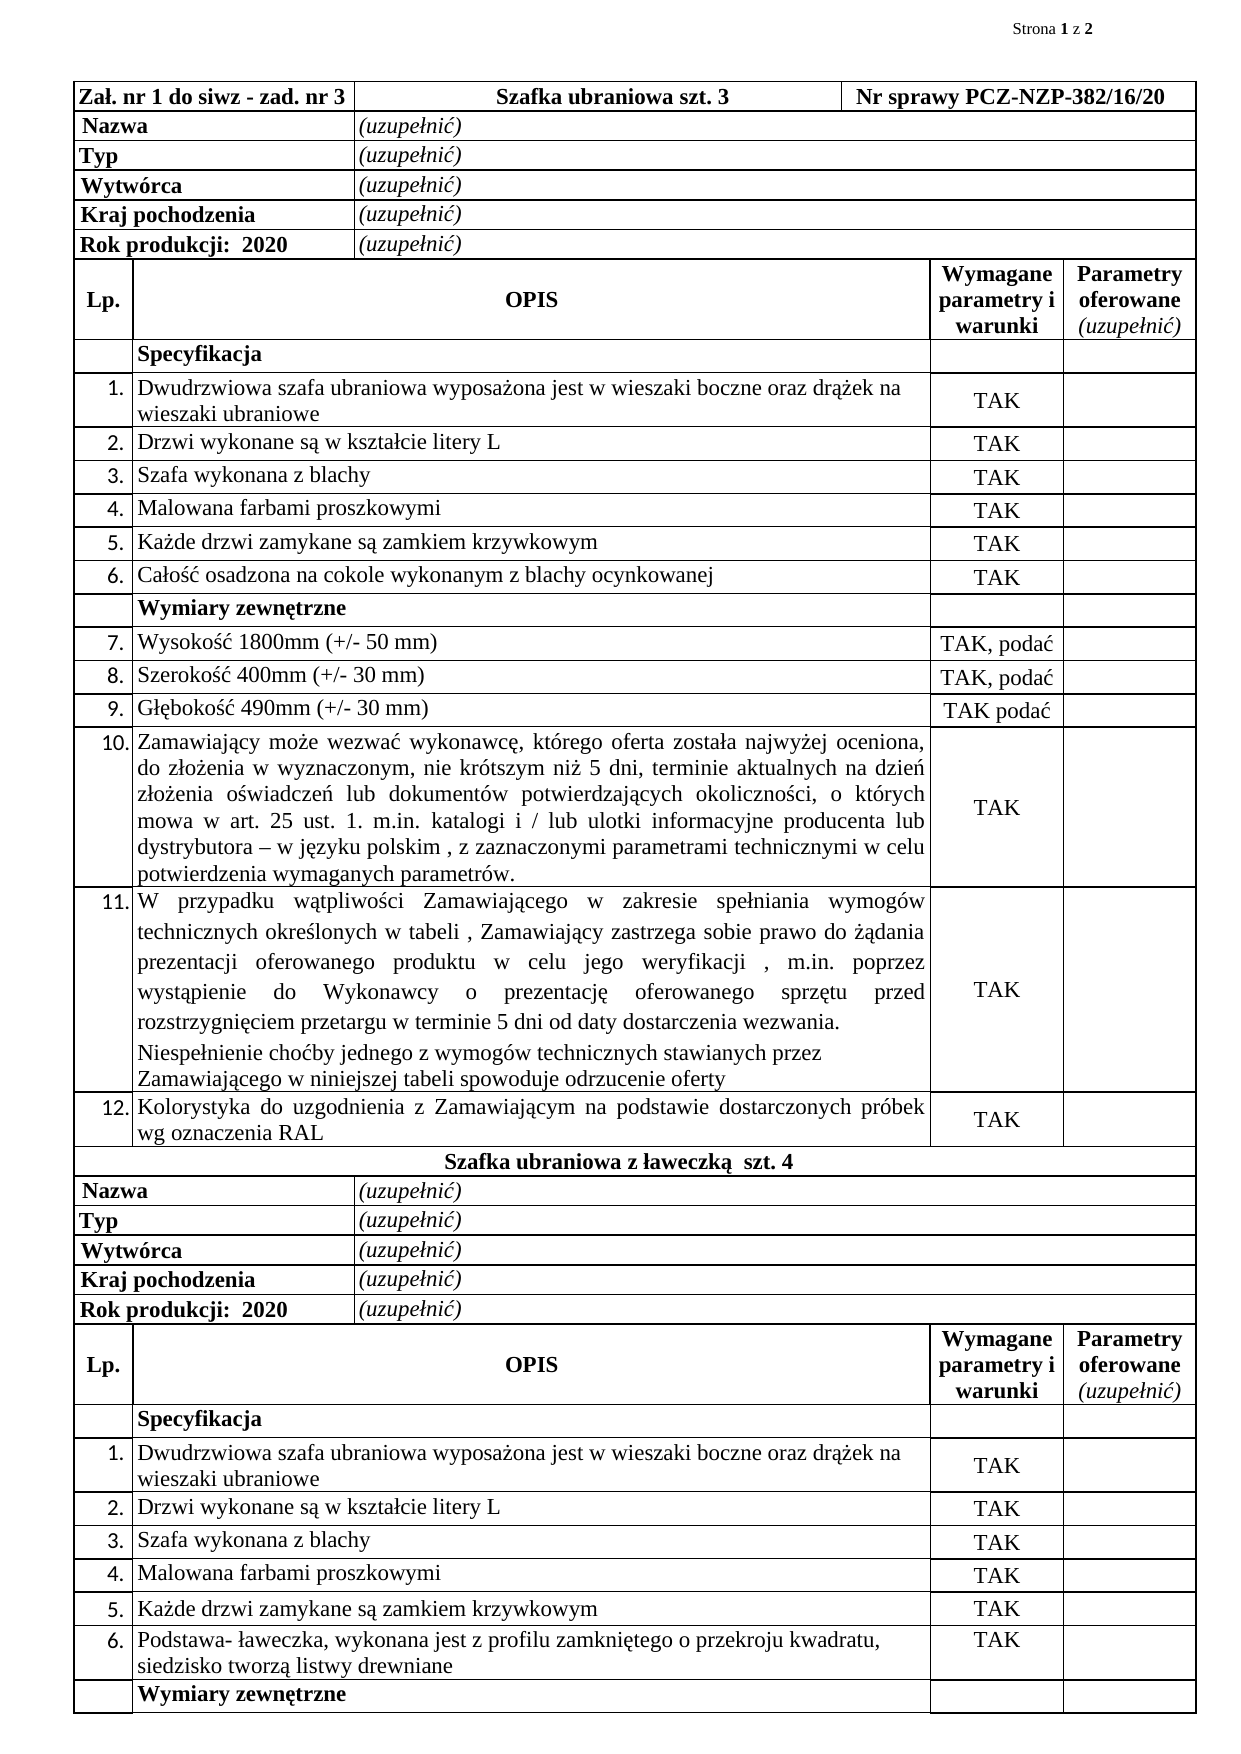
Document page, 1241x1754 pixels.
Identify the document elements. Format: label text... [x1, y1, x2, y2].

table_cell TAK [931, 461, 1063, 493]
table_cell Drzwi wykonane są w kształcie litery L [133, 1492, 930, 1524]
table_cell [1064, 1439, 1195, 1491]
table_cell Rok produkcji: 2020 [75, 1295, 354, 1323]
table_cell TAK [931, 1439, 1063, 1491]
table_cell TAK [931, 1526, 1063, 1558]
table_cell (uzupełnić) [355, 141, 1195, 169]
table_cell Każde drzwi zamykane są zamkiem krzywkowym [133, 1592, 930, 1624]
table_cell (uzupełnić) [355, 1206, 1195, 1234]
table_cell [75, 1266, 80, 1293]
table_cell [75, 628, 132, 659]
table_cell TAK [931, 728, 1063, 886]
table_cell Zamawiający może wezwać wykonawcę, którego oferta została najwyżej oceniona, do złożenia w wyznaczonym, nie krótszym niż 5 dni, terminie aktualnych na dzień złożenia oświadczeń lub dokumentów potwierdzających okoliczności, o których mowa w art. 25 ust. 1. m.in. katalogi i / lub ulotki informacyjne producenta lub dystrybutora – w języku polskim , z zaznaczonymi parametrami technicznymi w celu potwierdzenia wymaganych parametrów. [133, 727, 930, 886]
table_cell [1064, 495, 1195, 526]
table_cell [75, 561, 132, 593]
table_cell Szafa wykonana z blachy [133, 461, 930, 493]
table_cell [75, 1593, 132, 1624]
table_cell (uzupełnić) [355, 201, 1195, 228]
table_cell TAK [931, 1093, 1063, 1146]
table_cell [1064, 888, 1195, 1091]
table_cell [1064, 695, 1195, 726]
table_cell [75, 495, 132, 526]
table_cell TAK [931, 561, 1063, 593]
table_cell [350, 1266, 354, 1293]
table_cell TAK [931, 1560, 1063, 1591]
table_cell TAK podać [931, 695, 1063, 726]
table_cell Parametry oferowane (uzupełnić) [1064, 1325, 1195, 1404]
table_cell [75, 888, 132, 1091]
table_cell [1064, 1626, 1195, 1679]
table_cell Kolorystyka do uzgodnienia z Zamawiającym na podstawie dostarczonych próbek wg oznaczenia RAL [133, 1092, 930, 1146]
table_cell [1064, 595, 1195, 626]
table_cell [75, 695, 132, 726]
table_cell Wymiary zewnętrzne [133, 594, 930, 626]
table_cell [75, 340, 132, 372]
table_cell Rok produkcji: 2020 [75, 230, 354, 258]
table_cell [931, 340, 1063, 372]
table_cell Dwudrzwiowa szafa ubraniowa wyposażona jest w wieszaki boczne oraz drążek na wieszaki ubraniowe [133, 1438, 930, 1491]
table_cell Nazwa [75, 1177, 354, 1205]
table_cell Wymagane parametry i warunki [931, 260, 1063, 339]
table_cell TAK, podać [931, 628, 1063, 659]
table_cell (uzupełnić) [355, 1177, 1195, 1205]
table_cell Malowana farbami proszkowymi [133, 1559, 930, 1591]
table_cell [75, 1405, 132, 1437]
table_cell TAK [931, 528, 1063, 559]
table_cell Głębokość 490mm (+/- 30 mm) [133, 694, 930, 726]
table_cell [1064, 1526, 1195, 1558]
table_cell [75, 1526, 132, 1558]
table_cell Parametry oferowane (uzupełnić) [1064, 260, 1195, 339]
table_cell [75, 461, 132, 493]
table_cell [1064, 561, 1195, 593]
table_cell Wysokość 1800mm (+/- 50 mm) [133, 627, 930, 659]
table_cell Szerokość 400mm (+/- 30 mm) [133, 661, 930, 693]
table_cell Drzwi wykonane są w kształcie litery L [133, 427, 930, 459]
table_cell [75, 1493, 132, 1524]
table_cell [931, 595, 1063, 626]
table_cell [1064, 661, 1195, 693]
table_cell Typ [75, 1206, 354, 1234]
table_cell Całość osadzona na cokole wykonanym z blachy ocynkowanej [133, 561, 930, 593]
table_cell Podstawa- ławeczka, wykonana jest z profilu zamkniętego o przekroju kwadratu, siedzisko tworzą listwy drewniane [133, 1626, 930, 1679]
table_cell OPIS [134, 260, 929, 339]
table_cell Typ [75, 141, 354, 169]
table_cell [1064, 1493, 1195, 1524]
table_cell [75, 595, 132, 626]
table_cell [75, 1626, 132, 1679]
table_cell [75, 1439, 132, 1491]
table_cell Wytwórca [75, 171, 354, 199]
table_header Szafka ubraniowa szt. 3 [355, 82, 841, 110]
table_cell [1064, 628, 1195, 659]
table_cell TAK [931, 1493, 1063, 1524]
table_header Nr sprawy PCZ-NZP-382/16/20 [842, 82, 1195, 110]
table_cell [1064, 1681, 1195, 1712]
table_cell [1064, 428, 1195, 459]
table_cell Wymiary zewnętrzne [133, 1680, 930, 1712]
table_cell [75, 528, 132, 559]
table_cell [1064, 340, 1195, 372]
table_cell OPIS [134, 1325, 929, 1404]
table_cell (uzupełnić) [355, 112, 1195, 140]
table_cell TAK [931, 428, 1063, 459]
table_cell Dwudrzwiowa szafa ubraniowa wyposażona jest w wieszaki boczne oraz drążek na wieszaki ubraniowe [133, 373, 930, 426]
table_cell [1064, 1593, 1195, 1624]
table_header Zał. nr 1 do siwz - zad. nr 3 [75, 82, 354, 110]
table_cell [75, 728, 132, 886]
table_cell W przypadku wątpliwości Zamawiającego w zakresie spełniania wymogów technicznych określonych w tabeli , Zamawiający zastrzega sobie prawo do żądania prezentacji oferowanego produktu w celu jego weryfikacji , m.in. poprzez wystąpienie do Wykonawcy o prezentację oferowanego sprzętu przed rozstrzygnięciem przetargu w terminie 5 dni od daty dostarczenia wezwania. Niespełnienie choćby jednego z wymogów technicznych stawianych przez Zamawiającego w niniejszej tabeli spowoduje odrzucenie oferty [133, 887, 930, 1091]
table_cell Specyfikacja [133, 340, 930, 372]
table_cell [1064, 1405, 1195, 1437]
table_cell (uzupełnić) [355, 230, 1195, 258]
table_cell [931, 1405, 1063, 1437]
table_cell Specyfikacja [133, 1405, 930, 1437]
table_cell TAK [931, 888, 1063, 1091]
table_cell Szafka ubraniowa z ławeczką szt. 4 [75, 1147, 1195, 1175]
table_cell [1064, 374, 1195, 426]
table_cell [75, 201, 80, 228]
table_cell [1064, 1093, 1195, 1146]
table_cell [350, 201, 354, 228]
table_cell (uzupełnić) [355, 1236, 1195, 1264]
table_cell TAK [931, 374, 1063, 426]
table_cell Malowana farbami proszkowymi [133, 494, 930, 526]
table_cell [1064, 461, 1195, 493]
table_cell [931, 1681, 1063, 1712]
table_cell Szafa wykonana z blachy [133, 1526, 930, 1558]
table_cell Lp. [75, 1325, 132, 1404]
table_cell Wymagane parametry i warunki [931, 1325, 1063, 1404]
table_cell (uzupełnić) [355, 171, 1195, 199]
table_cell TAK, podać [931, 661, 1063, 693]
table_cell Nazwa [75, 112, 354, 140]
table_cell [75, 428, 132, 459]
table_cell [75, 1560, 132, 1591]
table_cell [75, 374, 132, 426]
table_cell TAK [931, 1626, 1063, 1679]
table_cell [75, 1681, 132, 1712]
table_cell [1064, 728, 1195, 886]
table_cell [1064, 528, 1195, 559]
table_cell Każde drzwi zamykane są zamkiem krzywkowym [133, 527, 930, 559]
table_cell Lp. [75, 260, 132, 339]
table_cell [75, 661, 132, 693]
table_cell [75, 1093, 132, 1146]
table_cell TAK [931, 1593, 1063, 1624]
table_cell (uzupełnić) [355, 1266, 1195, 1293]
table_cell Wytwórca [75, 1236, 354, 1264]
table_cell TAK [931, 495, 1063, 526]
table_cell [1064, 1560, 1195, 1591]
table_cell (uzupełnić) [355, 1295, 1195, 1323]
